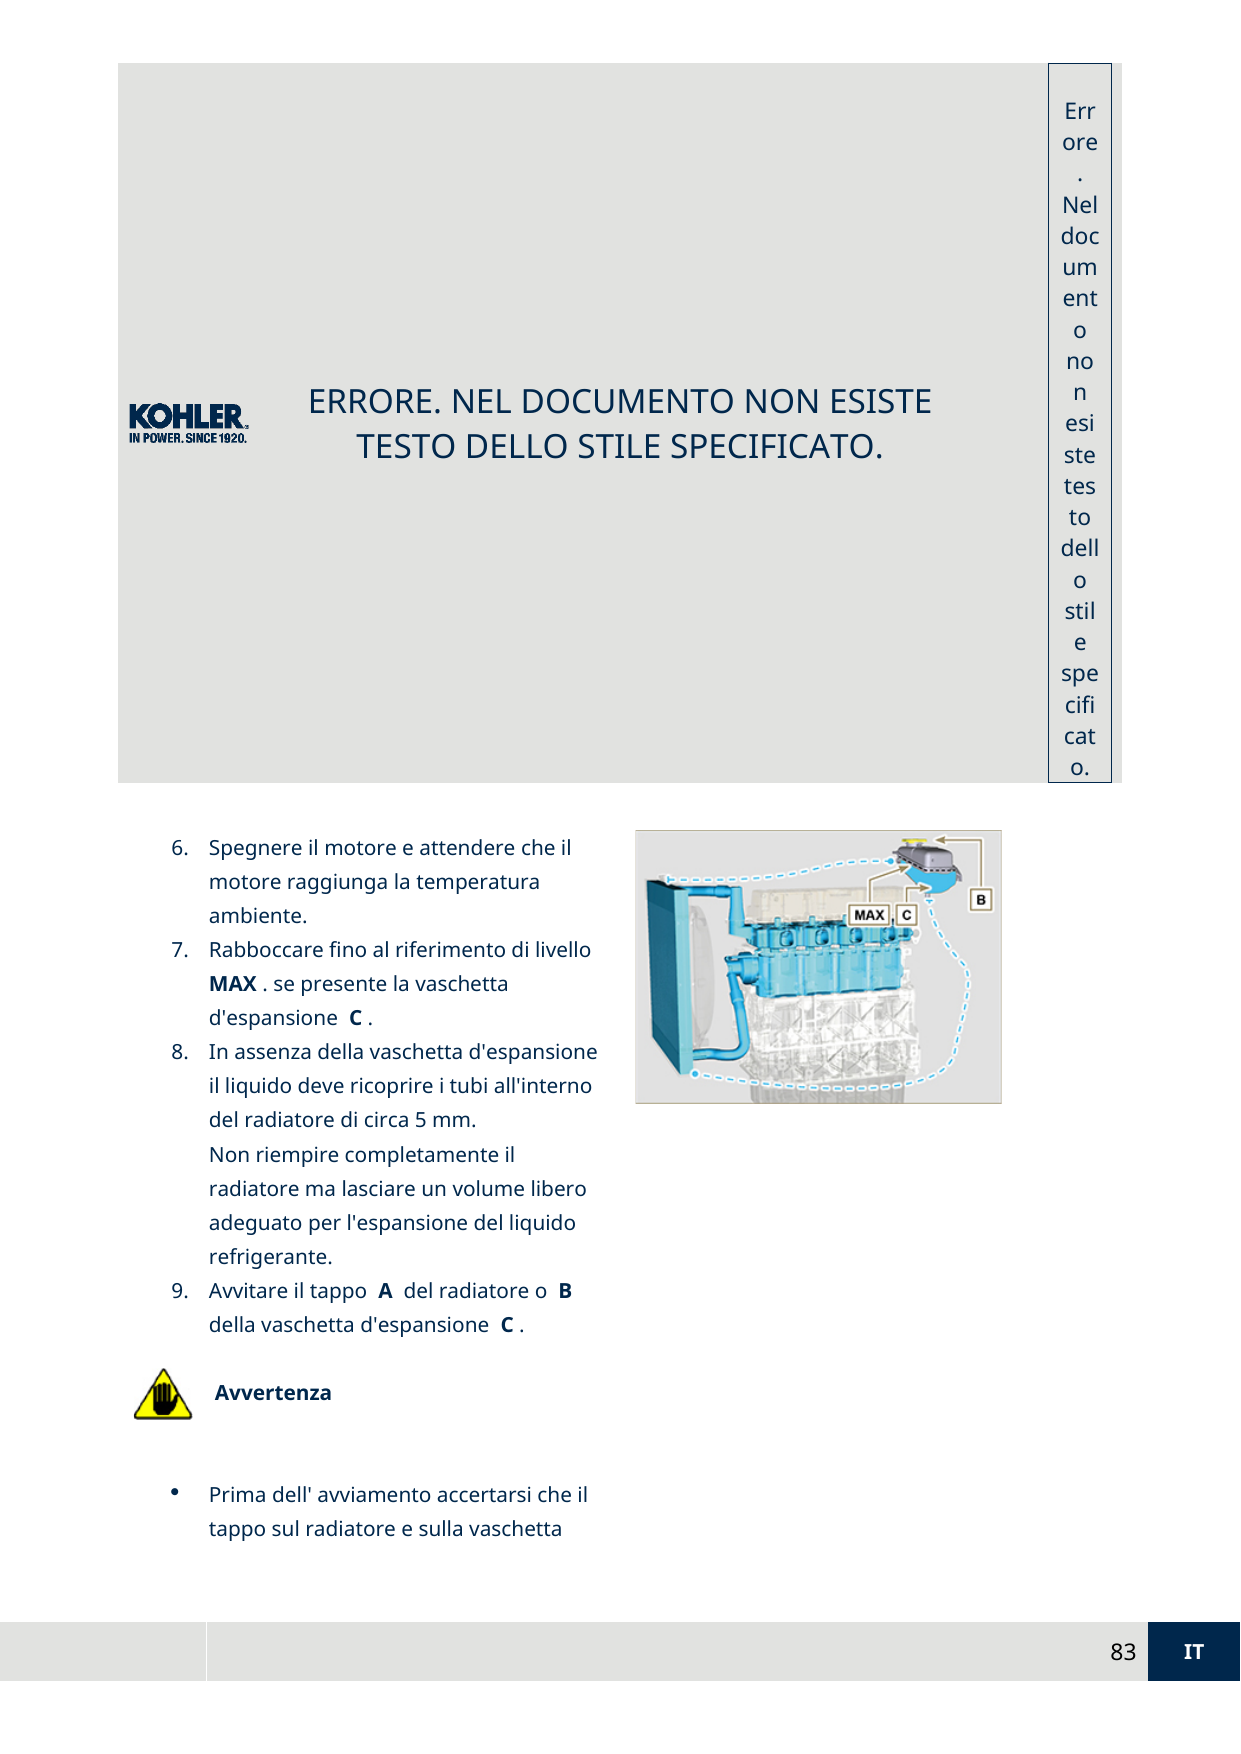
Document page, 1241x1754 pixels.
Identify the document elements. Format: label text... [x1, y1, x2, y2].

picture [129, 403, 249, 443]
table_cell RIFORNIMENTO Svitare il tappo A e rifornire il radiatore con il refrigerante composto da: 50% ANTIFREEZE e 50% acqua decalcificata. Il liquido deve ricoprire i tubi all'interno del radiatore di circa 5 mm. Non riempire completamente il radiatore ma lasciare un volume libero adeguato per l'espansione del liquido refrigerante. Per motori provvisti di vaschetta d'espansione, introdurre il liquido sino al riferimento di livello massimo. Riavvitare a fondo il tappo A . Mantenere il motore a regime minimo di rotazione o senza carico fino ad abbassamento e stabilizzazione del livello liquido refrigerante (il tempo di attesa varia in base alla temperatura ambiente). Spegnere il motore e attendere che il motore raggiunga la temperatura ambiente. Rabboccare fino al riferimento di livello MAX . se presente la vaschetta d'espansione C . In assenza della vaschetta d'espansione il liquido deve ricoprire i tubi all'interno del radiatore di circa 5 mm. Non riempire completamente il radiatore ma lasciare un volume libero adeguato per l'espansione del liquido refrigerante. Avvitare il tappo A del radiatore o B della vaschetta d'espansione C . Avvertenza Prima dell' avviamento accertarsi che il tappo sul radiatore e sulla vaschetta d'espansione, se presente, siano montati in modo corretto per evitare perdite di liquido o vapore ad elevate temperature. Dopo alcune ore di funzionamento spegnere il motore e attendere che raggiunga la temperatura ambiente. Verificare e ripristinare il livello del liquido refrigerante. CONTROLLO Eseguire le operazioni dal punto 2 al 9. * [118, 815, 620, 1558]
picture [133, 1368, 193, 1420]
picture [635, 830, 1002, 1104]
table_cell [620, 815, 1122, 1558]
